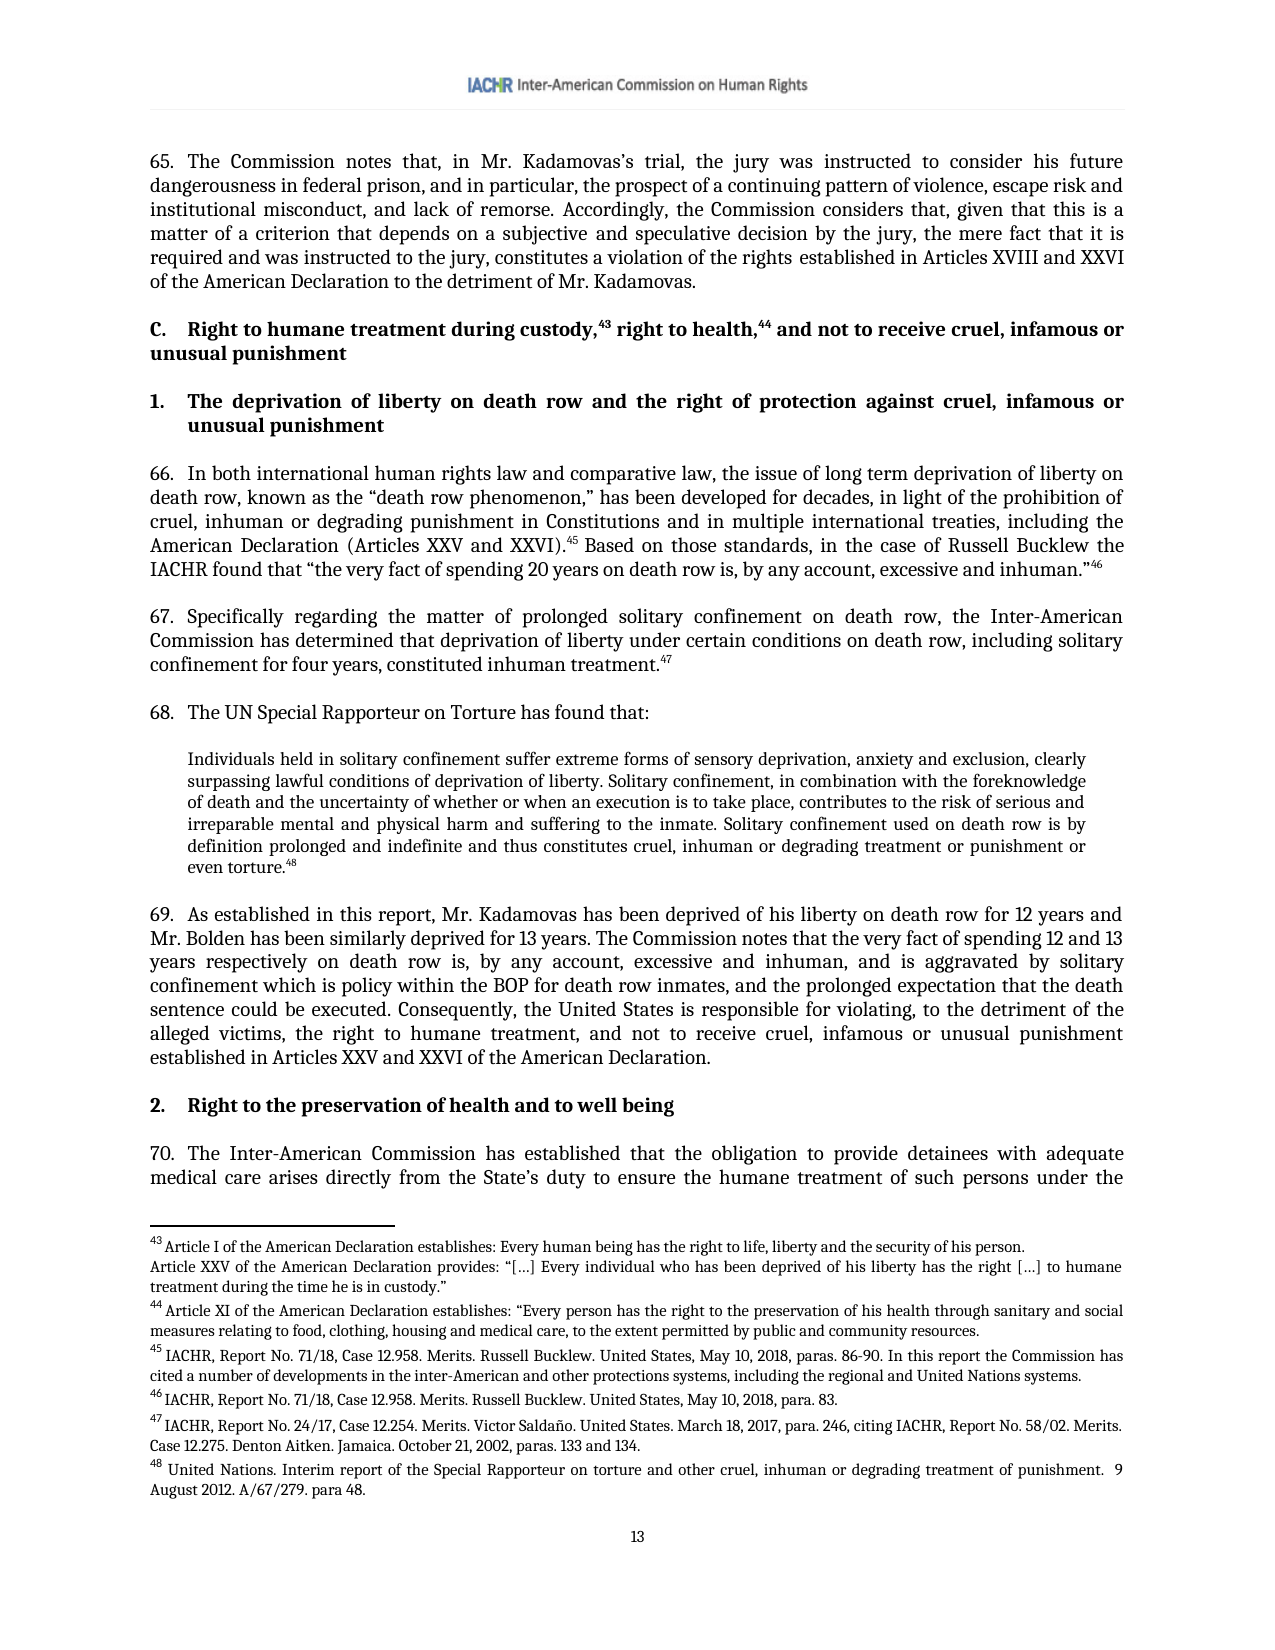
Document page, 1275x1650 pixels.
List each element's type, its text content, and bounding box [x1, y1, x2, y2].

list Specifically regarding the matter of prolonged solitary confinement on death row, the Inter-American Commission has determined that deprivation of liberty under certain conditions on death row, including solitary confinement for four years, constituted inhuman treatment. [150, 605, 1125, 677]
list As established in this report, Mr. Kadamovas has been deprived of his liberty on death row for 12 years and Mr. Bolden has been similarly deprived for 13 years. The Commission notes that the very fact of spending 12 and 13 years respectively on death row is, by any account, excessive and inhuman, and is aggravated by solitary confinement which is policy within the BOP for death row inmates, and the prolonged expectation that the death sentence could be executed. Consequently, the United States is responsible for violating, to the detriment of the alleged victims, the right to humane treatment, and not to receive cruel, infamous or unusual punishment established in Articles XXV and XXVI of the American Declaration. [150, 902, 1125, 1070]
subtitle Right to the preservation of health and to well being [150, 1094, 1125, 1118]
list The Commission notes that, in Mr. Kadamovas’s trial, the jury was instructed to consider his future dangerousness in federal prison, and in particular, the prospect of a continuing pattern of violence, escape risk and institutional misconduct, and lack of remorse. Accordingly, the Commission considers that, given that this is a matter of a criterion that depends on a subjective and speculative decision by the jury, the mere fact that it is required and was instructed to the jury, constitutes a violation of the rights established in Articles XVIII and XXVI of the American Declaration to the detriment of Mr. Kadamovas. [150, 150, 1125, 294]
list In both international human rights law and comparative law, the issue of long term deprivation of liberty on death row, known as the “death row phenomenon,” has been developed for decades, in light of the prohibition of cruel, inhuman or degrading punishment in Constitutions and in multiple international treaties, including the American Declaration (Articles XXV and XXVI). Based on those standards, in the case of Russell Bucklew the IACHR found that “the very fact of spending 20 years on death row is, by any account, excessive and inhuman.” [150, 461, 1125, 581]
subtitle The deprivation of liberty on death row and the right of protection against cruel, infamous or unusual punishment [150, 389, 1125, 437]
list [150, 1142, 1125, 1190]
text Individuals held in solitary confinement suffer extreme forms of sensory deprivation, anxiety and exclusion, clearly surpassing lawful conditions of deprivation of liberty. Solitary confinement, in combination with the foreknowledge of death and the uncertainty of whether or when an execution is to take place, contributes to the risk of serious and irreparable mental and physical harm and suffering to the inmate. Solitary confinement used on death row is by definition prolonged and indefinite and thus constitutes cruel, inhuman or degrading treatment or punishment or even torture. [187, 749, 1087, 878]
list The UN Special Rapporteur on Torture has found that: [150, 701, 1125, 725]
subtitle Right to humane treatment during custody, right to health, and not to receive cruel, infamous or unusual punishment [150, 318, 1125, 366]
picture [456, 75, 819, 95]
